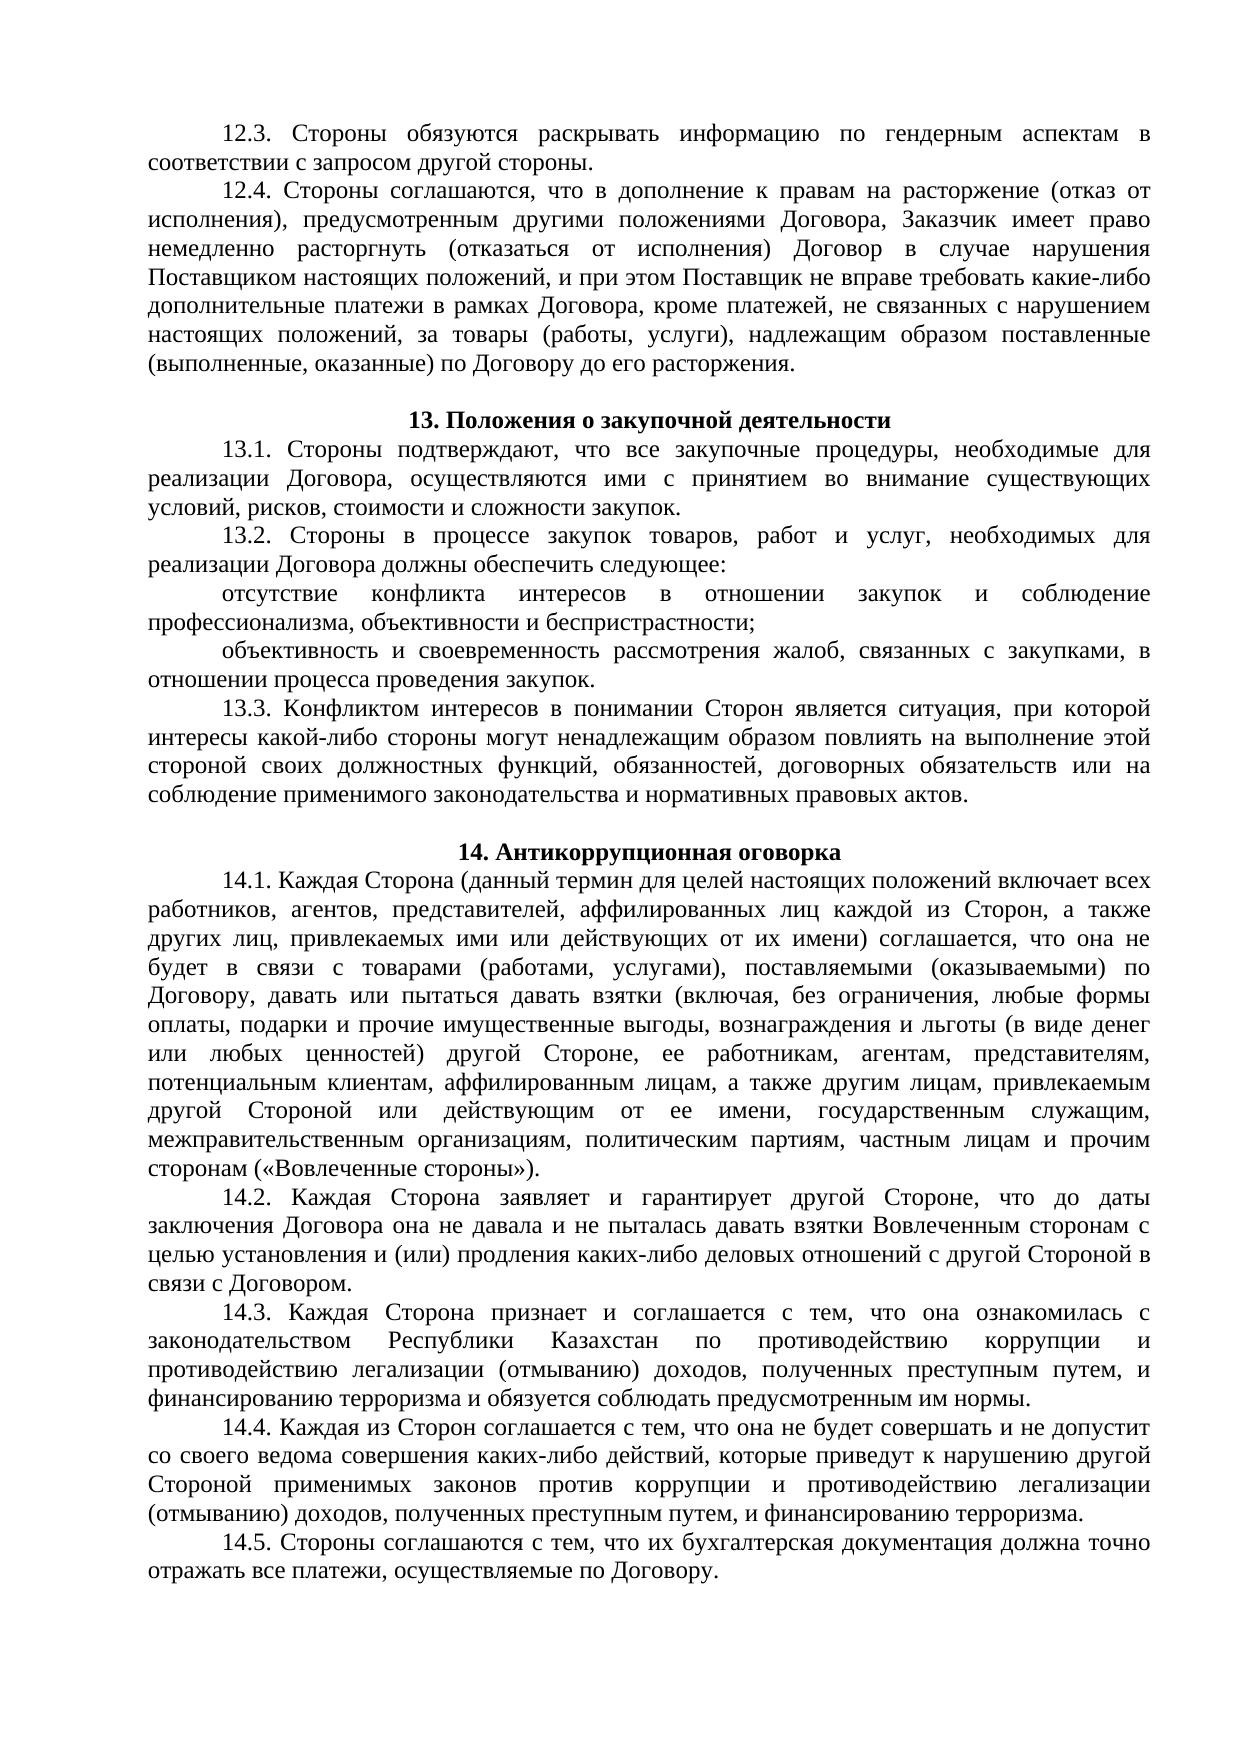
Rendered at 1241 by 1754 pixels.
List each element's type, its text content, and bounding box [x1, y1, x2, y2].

text 14.5. Стороны соглашаются с тем, что их бухгалтерская документация должна точно отражать все платежи, осуществляемые по Договору. [148, 1527, 1152, 1584]
text объективность и своевременность рассмотрения жалоб, связанных с закупками, в отношении процесса проведения закупок. [148, 636, 1152, 693]
text 14.2. Каждая Сторона заявляет и гарантирует другой Стороне, что до даты заключения Договора она не давала и не пыталась давать взятки Вовлеченным сторонам с целью установления и (или) продления каких-либо деловых отношений с другой Стороной в связи с Договором. [148, 1182, 1152, 1297]
text отсутствие конфликта интересов в отношении закупок и соблюдение профессионализма, объективности и беспристрастности; [148, 578, 1152, 636]
text 14.4. Каждая из Сторон соглашается с тем, что она не будет совершать и не допустит со своего ведома совершения каких-либо действий, которые приведут к нарушению другой Стороной применимых законов против коррупции и противодействию легализации (отмыванию) доходов, полученных преступным путем, и финансированию терроризма. [148, 1412, 1152, 1527]
text 12.3. Стороны обязуются раскрывать информацию по гендерным аспектам в соответствии с запросом другой стороны. [148, 118, 1152, 176]
text 14. Антикоррупционная оговорка [148, 837, 1152, 866]
text 12.4. Стороны соглашаются, что в дополнение к правам на расторжение (отказ от исполнения), предусмотренным другими положениями Договора, Заказчик имеет право немедленно расторгнуть (отказаться от исполнения) Договор в случае нарушения Поставщиком настоящих положений, и при этом Поставщик не вправе требовать какие-либо дополнительные платежи в рамках Договора, кроме платежей, не связанных с нарушением настоящих положений, за товары (работы, услуги), надлежащим образом поставленные (выполненные, оказанные) по Договору до его расторжения. [148, 176, 1152, 377]
text 13.1. Стороны подтверждают, что все закупочные процедуры, необходимые для реализации Договора, осуществляются ими с принятием во внимание существующих условий, рисков, стоимости и сложности закупок. [148, 434, 1152, 521]
text 14.3. Каждая Сторона признает и соглашается с тем, что она ознакомилась с законодательством Республики Казахстан по противодействию коррупции и противодействию легализации (отмыванию) доходов, полученных преступным путем, и финансированию терроризма и обязуется соблюдать предусмотренным им нормы. [148, 1297, 1152, 1412]
text 13.3. Конфликтом интересов в понимании Сторон является ситуация, при которой интересы какой-либо стороны могут ненадлежащим образом повлиять на выполнение этой стороной своих должностных функций, обязанностей, договорных обязательств или на соблюдение применимого законодательства и нормативных правовых актов. [148, 693, 1152, 808]
text 13.2. Стороны в процессе закупок товаров, работ и услуг, необходимых для реализации Договора должны обеспечить следующее: [148, 521, 1152, 578]
text 14.1. Каждая Сторона (данный термин для целей настоящих положений включает всех работников, агентов, представителей, аффилированных лиц каждой из Сторон, а также других лиц, привлекаемых ими или действующих от их имени) соглашается, что она не будет в связи с товарами (работами, услугами), поставляемыми (оказываемыми) по Договору, давать или пытаться давать взятки (включая, без ограничения, любые формы оплаты, подарки и прочие имущественные выгоды, вознаграждения и льготы (в виде денег или любых ценностей) другой Стороне, ее работникам, агентам, представителям, потенциальным клиентам, аффилированным лицам, а также другим лицам, привлекаемым другой Стороной или действующим от ее имени, государственным служащим, межправительственным организациям, политическим партиям, частным лицам и прочим сторонам («Вовлеченные стороны»). [148, 866, 1152, 1182]
text 13. Положения о закупочной деятельности [148, 406, 1152, 434]
